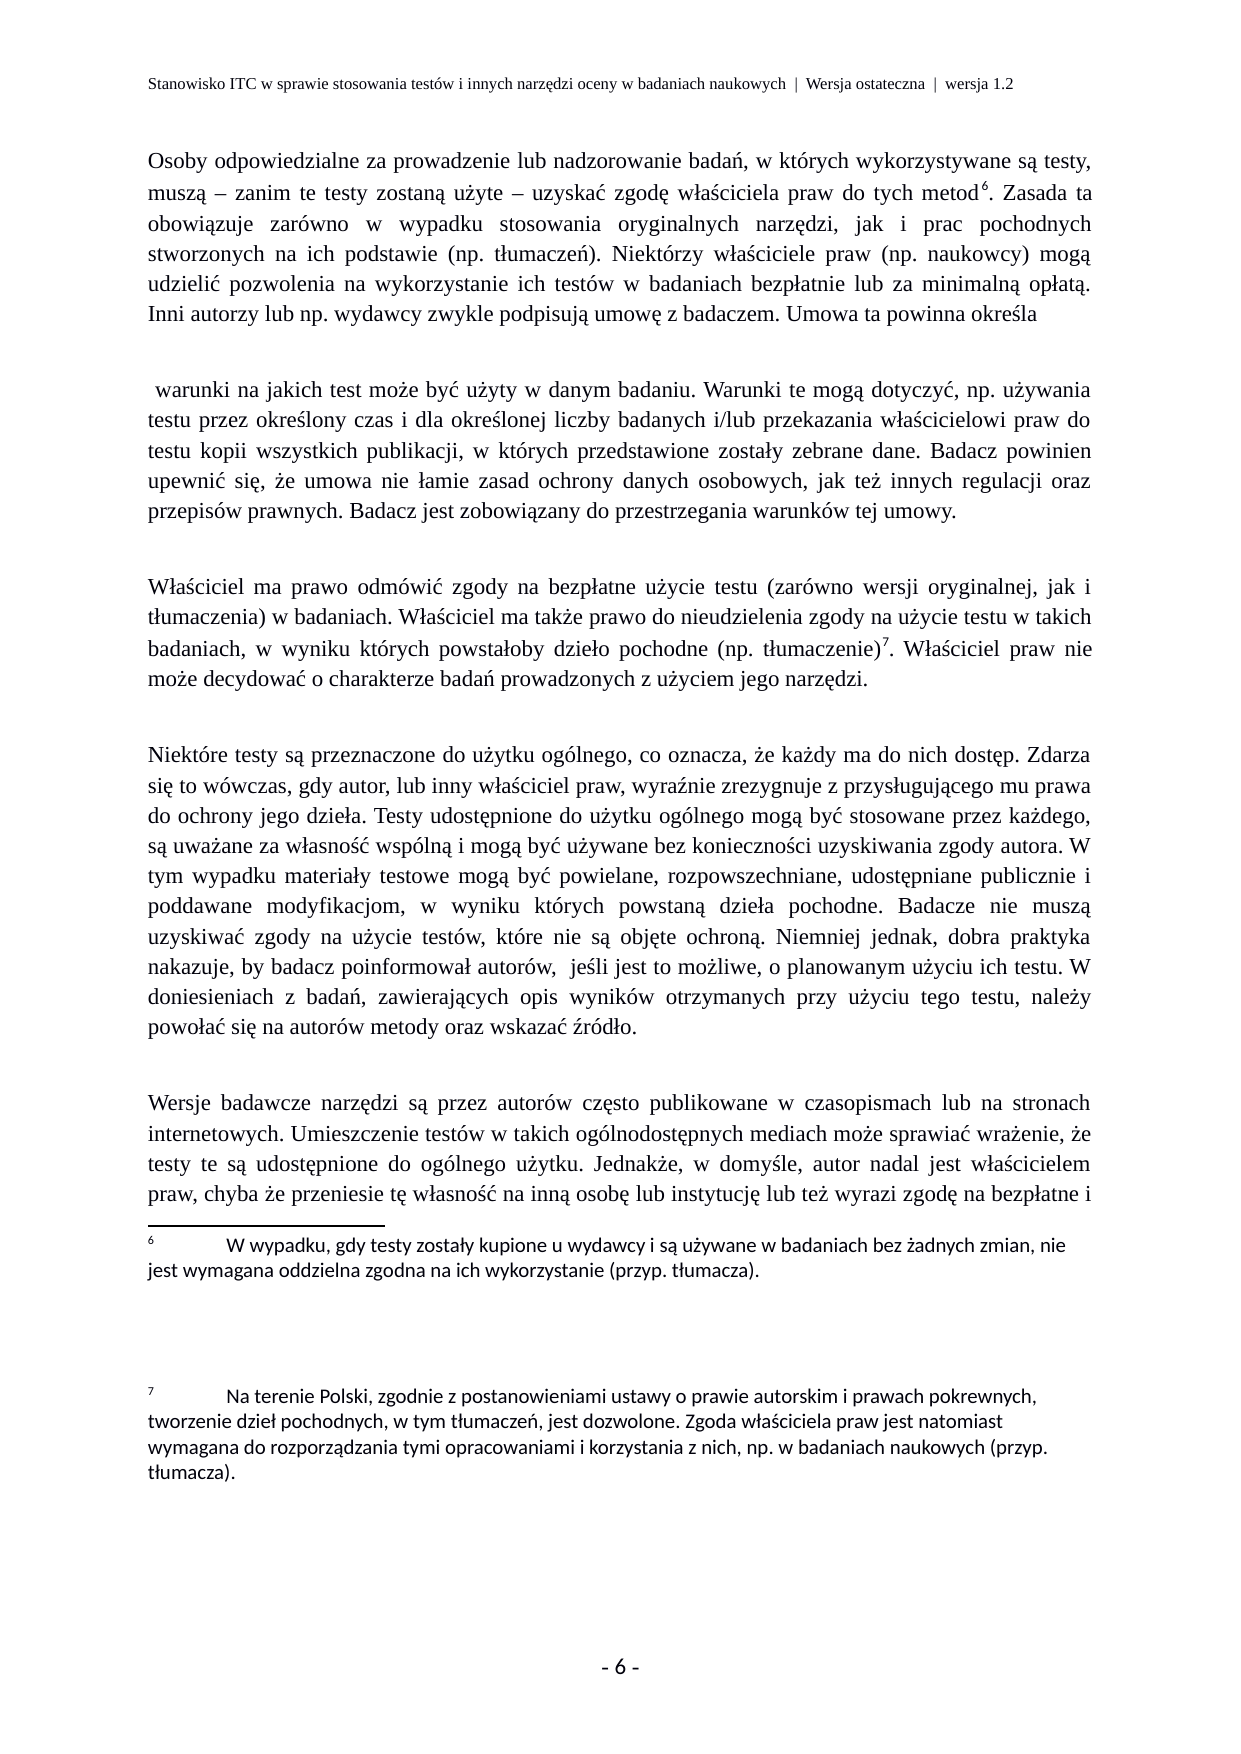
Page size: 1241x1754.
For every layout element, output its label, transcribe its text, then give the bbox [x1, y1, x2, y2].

text Osoby odpowiedzialne za prowadzenie lub nadzorowanie badań, w których wykorzystywane są testy, muszą – zanim te testy zostaną użyte – uzyskać zgodę właściciela praw do tych metod. Zasada ta obowiązuje zarówno w wypadku stosowania oryginalnych narzędzi, jak i prac pochodnych stworzonych na ich podstawie (np. tłumaczeń). Niektórzy właściciele praw (np. naukowcy) mogą udzielić pozwolenia na wykorzystanie ich testów w badaniach bezpłatnie lub za minimalną opłatą. Inni autorzy lub np. wydawcy zwykle podpisują umowę z badaczem. Umowa ta powinna określa [148, 148, 1093, 327]
text warunki na jakich test może być użyty w danym badaniu. Warunki te mogą dotyczyć, np. używania testu przez określony czas i dla określonej liczby badanych i/lub przekazania właścicielowi praw do testu kopii wszystkich publikacji, w których przedstawione zostały zebrane dane. Badacz powinien upewnić się, że umowa nie łamie zasad ochrony danych osobowych, jak też innych regulacji oraz przepisów prawnych. Badacz jest zobowiązany do przestrzegania warunków tej umowy. [148, 376, 1093, 523]
text Właściciel ma prawo odmówić zgody na bezpłatne użycie testu (zarówno wersji oryginalnej, jak i tłumaczenia) w badaniach. Właściciel ma także prawo do nieudzielenia zgody na użycie testu w takich badaniach, w wyniku których powstałoby dzieło pochodne (np. tłumaczenie). Właściciel praw nie może decydować o charakterze badań prowadzonych z użyciem jego narzędzi. [148, 573, 1093, 692]
text Niektóre testy są przeznaczone do użytku ogólnego, co oznacza, że każdy ma do nich dostęp. Zdarza się to wówczas, gdy autor, lub inny właściciel praw, wyraźnie zrezygnuje z przysługującego mu prawa do ochrony jego dzieła. Testy udostępnione do użytku ogólnego mogą być stosowane przez każdego, są uważane za własność wspólną i mogą być używane bez konieczności uzyskiwania zgody autora. W tym wypadku materiały testowe mogą być powielane, rozpowszechniane, udostępniane publicznie i poddawane modyfikacjom, w wyniku których powstaną dzieła pochodne. Badacze nie muszą uzyskiwać zgody na użycie testów, które nie są objęte ochroną. Niemniej jednak, dobra praktyka nakazuje, by badacz poinformował autorów, jeśli jest to możliwe, o planowanym użyciu ich testu. W doniesieniach z badań, zawierających opis wyników otrzymanych przy użyciu tego testu, należy powołać się na autorów metody oraz wskazać źródło. [148, 742, 1093, 1040]
text Wersje badawcze narzędzi są przez autorów często publikowane w czasopismach lub na stronach internetowych. Umieszczenie testów w takich ogólnodostępnych mediach może sprawiać wrażenie, że testy te są udostępnione do ogólnego użytku. Jednakże, w domyśle, autor nadal jest właścicielem praw, chyba że przeniesie tę własność na inną osobę lub instytucję lub też wyrazi zgodę na bezpłatne i swobodne używanie jego dzieła. Autorzy powinni zamieszczać wyraźne oświadczenie mówiące o zgodzie na bezpłatne użycie testu lub zawierające warunki, na jakich inni badacze mogą korzystać z dzieła. Jeśli brak jest pewności co do statusu własności danego testu, zaleca się, by badacze kontaktowali się w tej sprawie bezpośrednio z autorem. [148, 1089, 1093, 1206]
